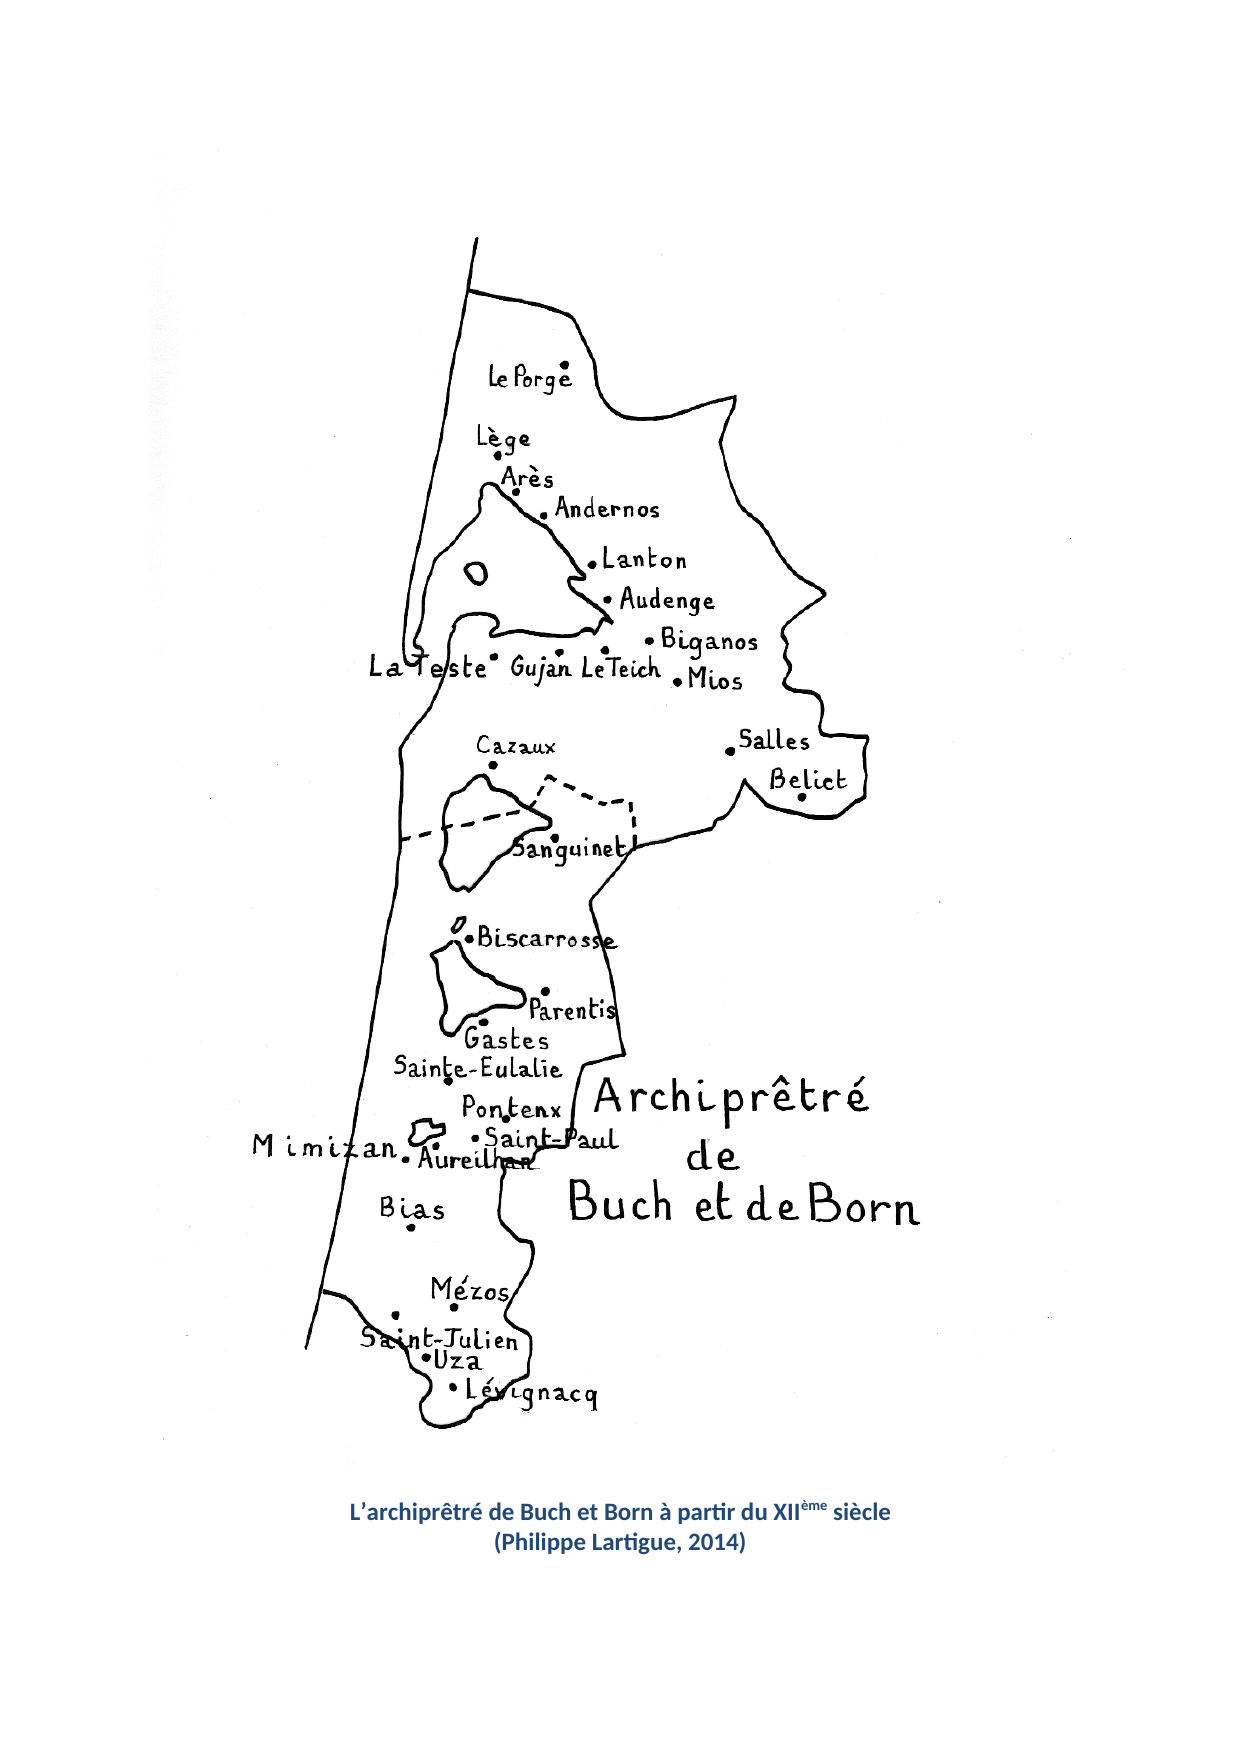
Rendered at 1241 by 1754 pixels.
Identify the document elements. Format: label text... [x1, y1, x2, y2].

text (Philippe Lartigue, 2014) [148, 1526, 1093, 1557]
text L’archiprêtré de Buch et Born à partir du XIIème siècle [148, 1496, 1093, 1526]
picture [147, 147, 1129, 1471]
